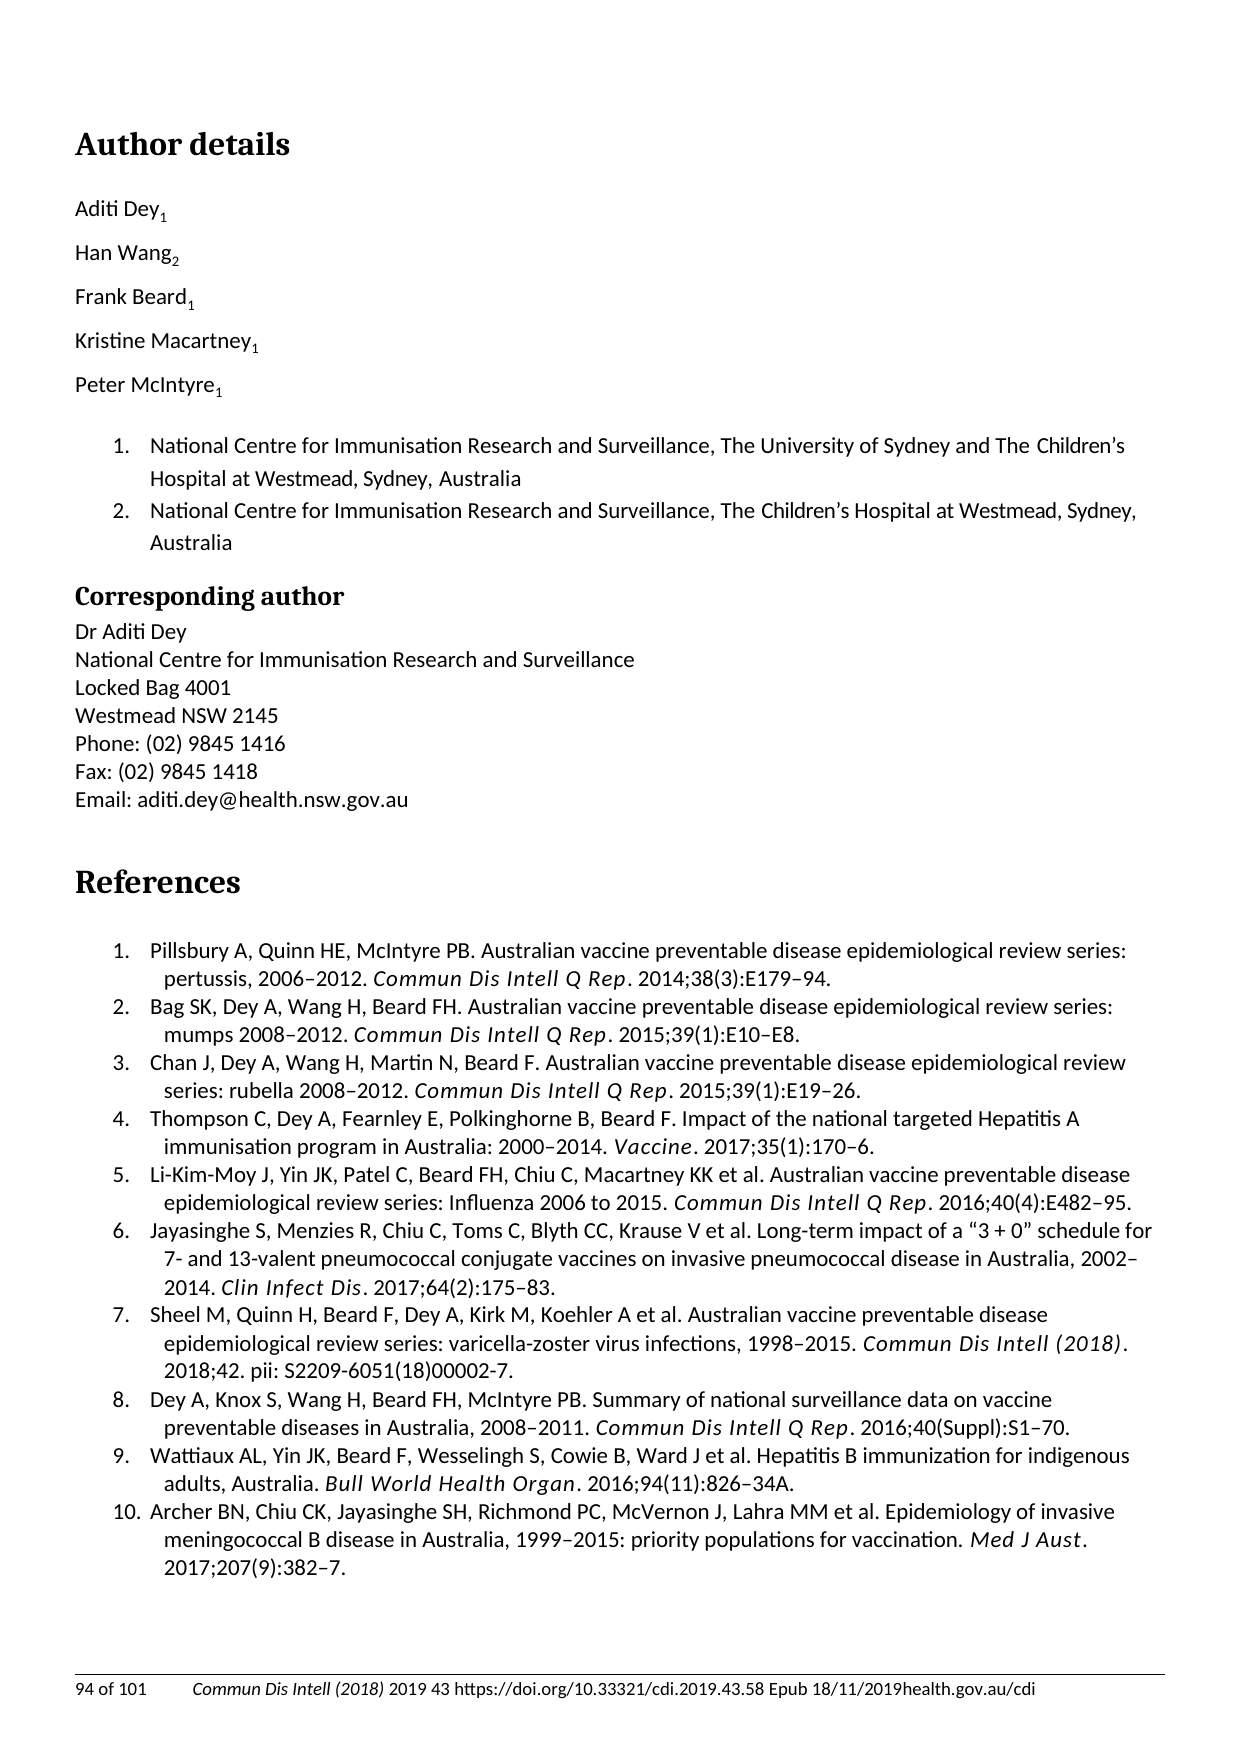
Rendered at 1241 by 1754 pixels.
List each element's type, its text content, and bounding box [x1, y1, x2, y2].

subtitle References [75, 863, 1165, 901]
list Wattiaux AL, Yin JK, Beard F, Wesselingh S, Cowie B, Ward J et al. Hepatitis B immunization for indigenous adults, Australia. Bull World Health Organ. 2016;94(11):826–34A. [112, 1441, 1165, 1497]
list Archer BN, Chiu CK, Jayasinghe SH, Richmond PC, McVernon J, Lahra MM et al. Epidemiology of invasive meningococcal B disease in Australia, 1999–2015: priority populations for vaccination. Med J Aust. 2017;207(9):382–7. [112, 1497, 1165, 1581]
list Jayasinghe S, Menzies R, Chiu C, Toms C, Blyth CC, Krause V et al. Long-term impact of a “3 + 0” schedule for 7- and 13-valent pneumococcal conjugate vaccines on invasive pneumococcal disease in Australia, 2002–2014. Clin Infect Dis. 2017;64(2):175–83. [112, 1217, 1165, 1301]
text Westmead NSW 2145 [75, 701, 1165, 729]
subtitle Author details [75, 125, 1165, 163]
list National Centre for Immunisation Research and Surveillance, The University of Sydney and The Children’s Hospital at Westmead, Sydney, Australia [112, 432, 1165, 492]
text Han Wang2 [75, 238, 1165, 282]
text Aditi Dey1 [75, 194, 1165, 238]
list Dey A, Knox S, Wang H, Beard FH, McIntyre PB. Summary of national surveillance data on vaccine preventable diseases in Australia, 2008–2011. Commun Dis Intell Q Rep. 2016;40(Suppl):S1–70. [112, 1385, 1165, 1441]
text Frank Beard1 [75, 282, 1165, 326]
text National Centre for Immunisation Research and Surveillance [75, 645, 1165, 673]
list Sheel M, Quinn H, Beard F, Dey A, Kirk M, Koehler A et al. Australian vaccine preventable disease epidemiological review series: varicella-zoster virus infections, 1998–2015. Commun Dis Intell (2018). 2018;42. pii: S2209-6051(18)00002-7. [112, 1301, 1165, 1385]
list Thompson C, Dey A, Fearnley E, Polkinghorne B, Beard F. Impact of the national targeted Hepatitis A immunisation program in Australia: 2000–2014. Vaccine. 2017;35(1):170–6. [112, 1104, 1165, 1161]
text Email: aditi.dey@health.nsw.gov.au [75, 785, 1165, 813]
text Peter McIntyre1 [75, 370, 1165, 414]
list National Centre for Immunisation Research and Surveillance, The Children’s Hospital at Westmead, Sydney, Australia [112, 496, 1165, 556]
text Dr Aditi Dey [75, 617, 1165, 645]
subtitle Corresponding author [75, 581, 1165, 612]
list Li-Kim-Moy J, Yin JK, Patel C, Beard FH, Chiu C, Macartney KK et al. Australian vaccine preventable disease epidemiological review series: Influenza 2006 to 2015. Commun Dis Intell Q Rep. 2016;40(4):E482–95. [112, 1161, 1165, 1217]
text Fax: (02) 9845 1418 [75, 757, 1165, 785]
text Kristine Macartney1 [75, 326, 1165, 370]
list Pillsbury A, Quinn HE, McIntyre PB. Australian vaccine preventable disease epidemiological review series: pertussis, 2006–2012. Commun Dis Intell Q Rep. 2014;38(3):E179–94. [112, 936, 1165, 992]
list Bag SK, Dey A, Wang H, Beard FH. Australian vaccine preventable disease epidemiological review series: mumps 2008–2012. Commun Dis Intell Q Rep. 2015;39(1):E10–E8. [112, 992, 1165, 1048]
text Phone: (02) 9845 1416 [75, 729, 1165, 757]
list Chan J, Dey A, Wang H, Martin N, Beard F. Australian vaccine preventable disease epidemiological review series: rubella 2008–2012. Commun Dis Intell Q Rep. 2015;39(1):E19–26. [112, 1048, 1165, 1104]
text Locked Bag 4001 [75, 673, 1165, 701]
